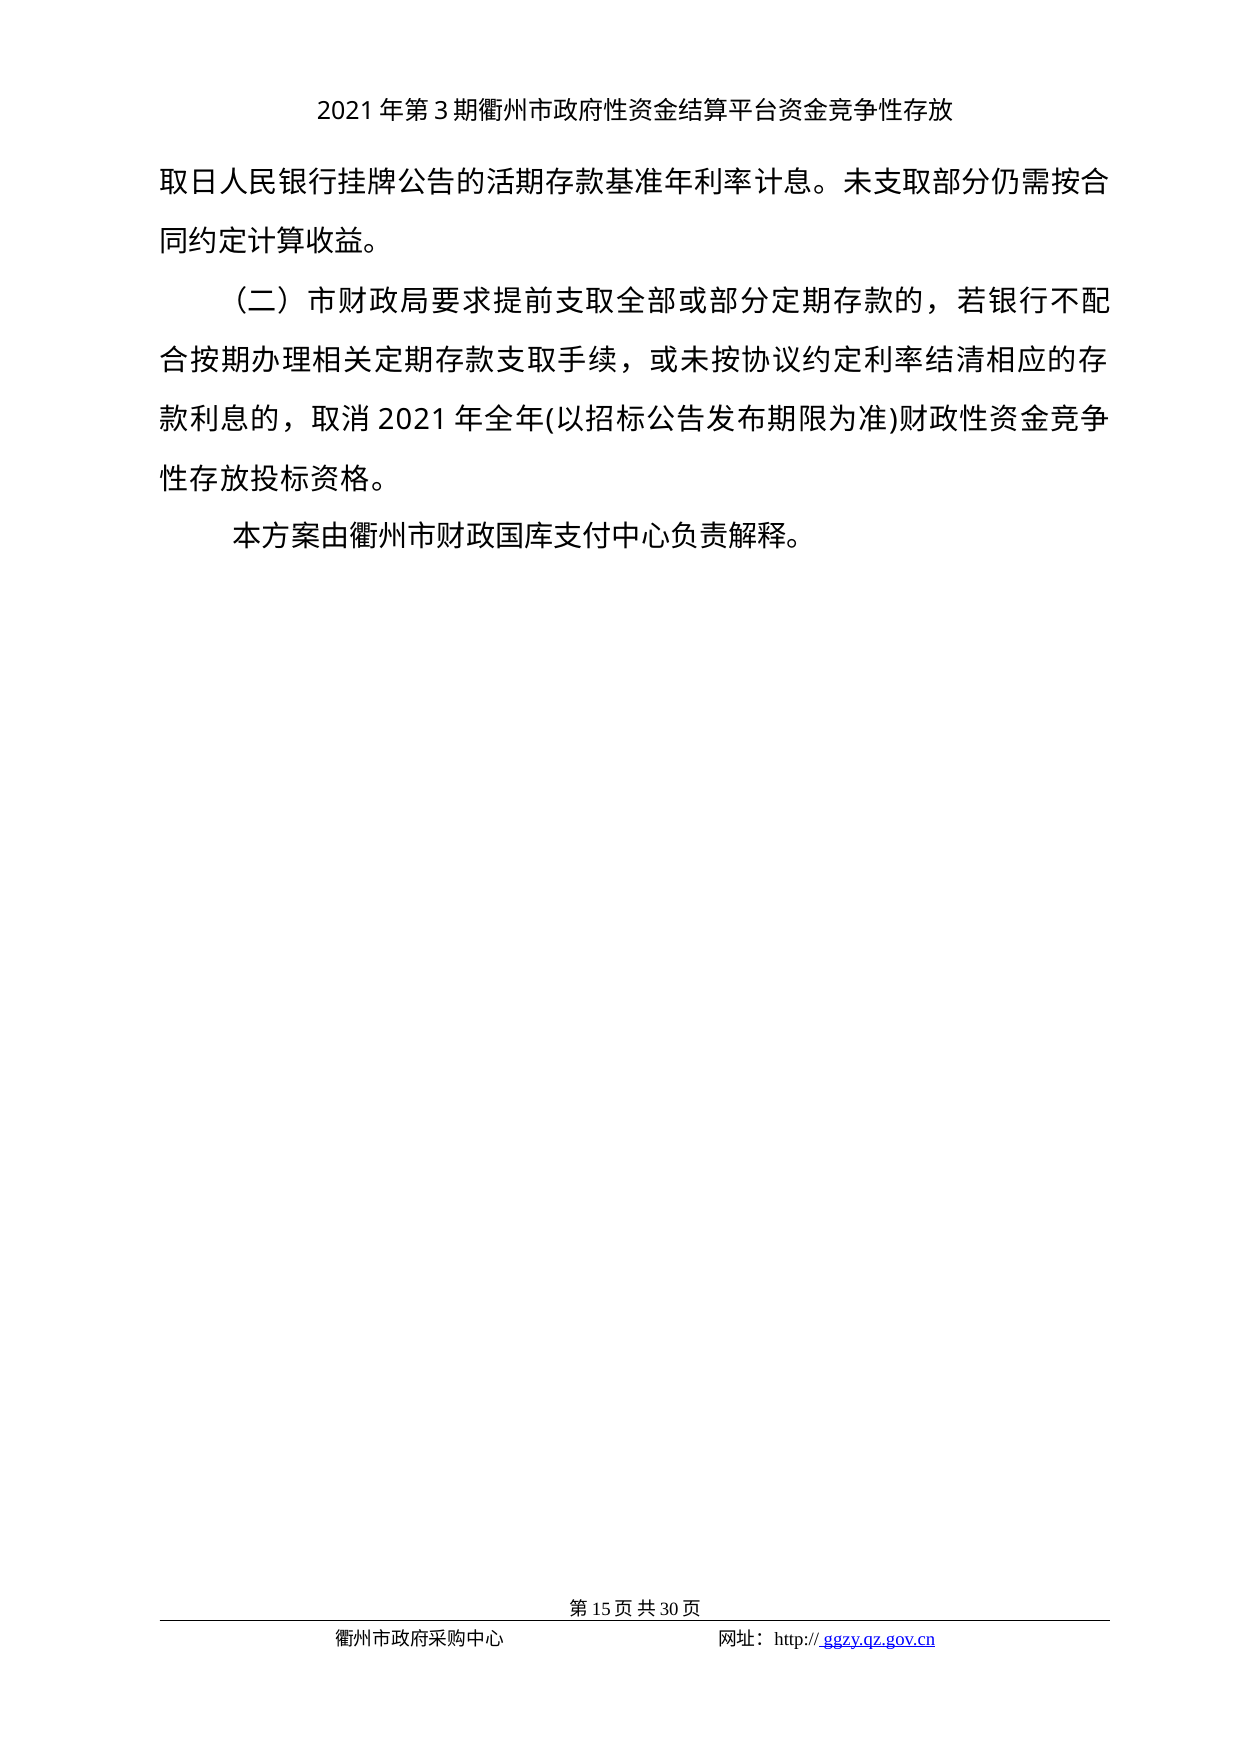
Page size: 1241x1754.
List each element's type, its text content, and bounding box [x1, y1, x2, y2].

text （二）市财政局要求提前支取全部或部分定期存款的，若银行不配合按期办理相关定期存款支取手续，或未按协议约定利率结清相应的存款利息的，取消2021年全年(以招标公告发布期限为准)财政性资金竞争性存放投标资格。 [159, 263, 1110, 501]
text 本方案由衢州市财政国库支付中心负责解释。 [159, 501, 1110, 557]
text （一）定期存款综合收益以定期存款协议书载明的年利率计算，于存款到期日结算。招标人可提前支取全部或部分定期存款，中标银行应积极配合办理。提前支取部分，按《人民币单位存款管理办法》相关规定和支取日人民银行挂牌公告的活期存款基准年利率计息。未支取部分仍需按合同约定计算收益。 [159, 145, 1110, 263]
